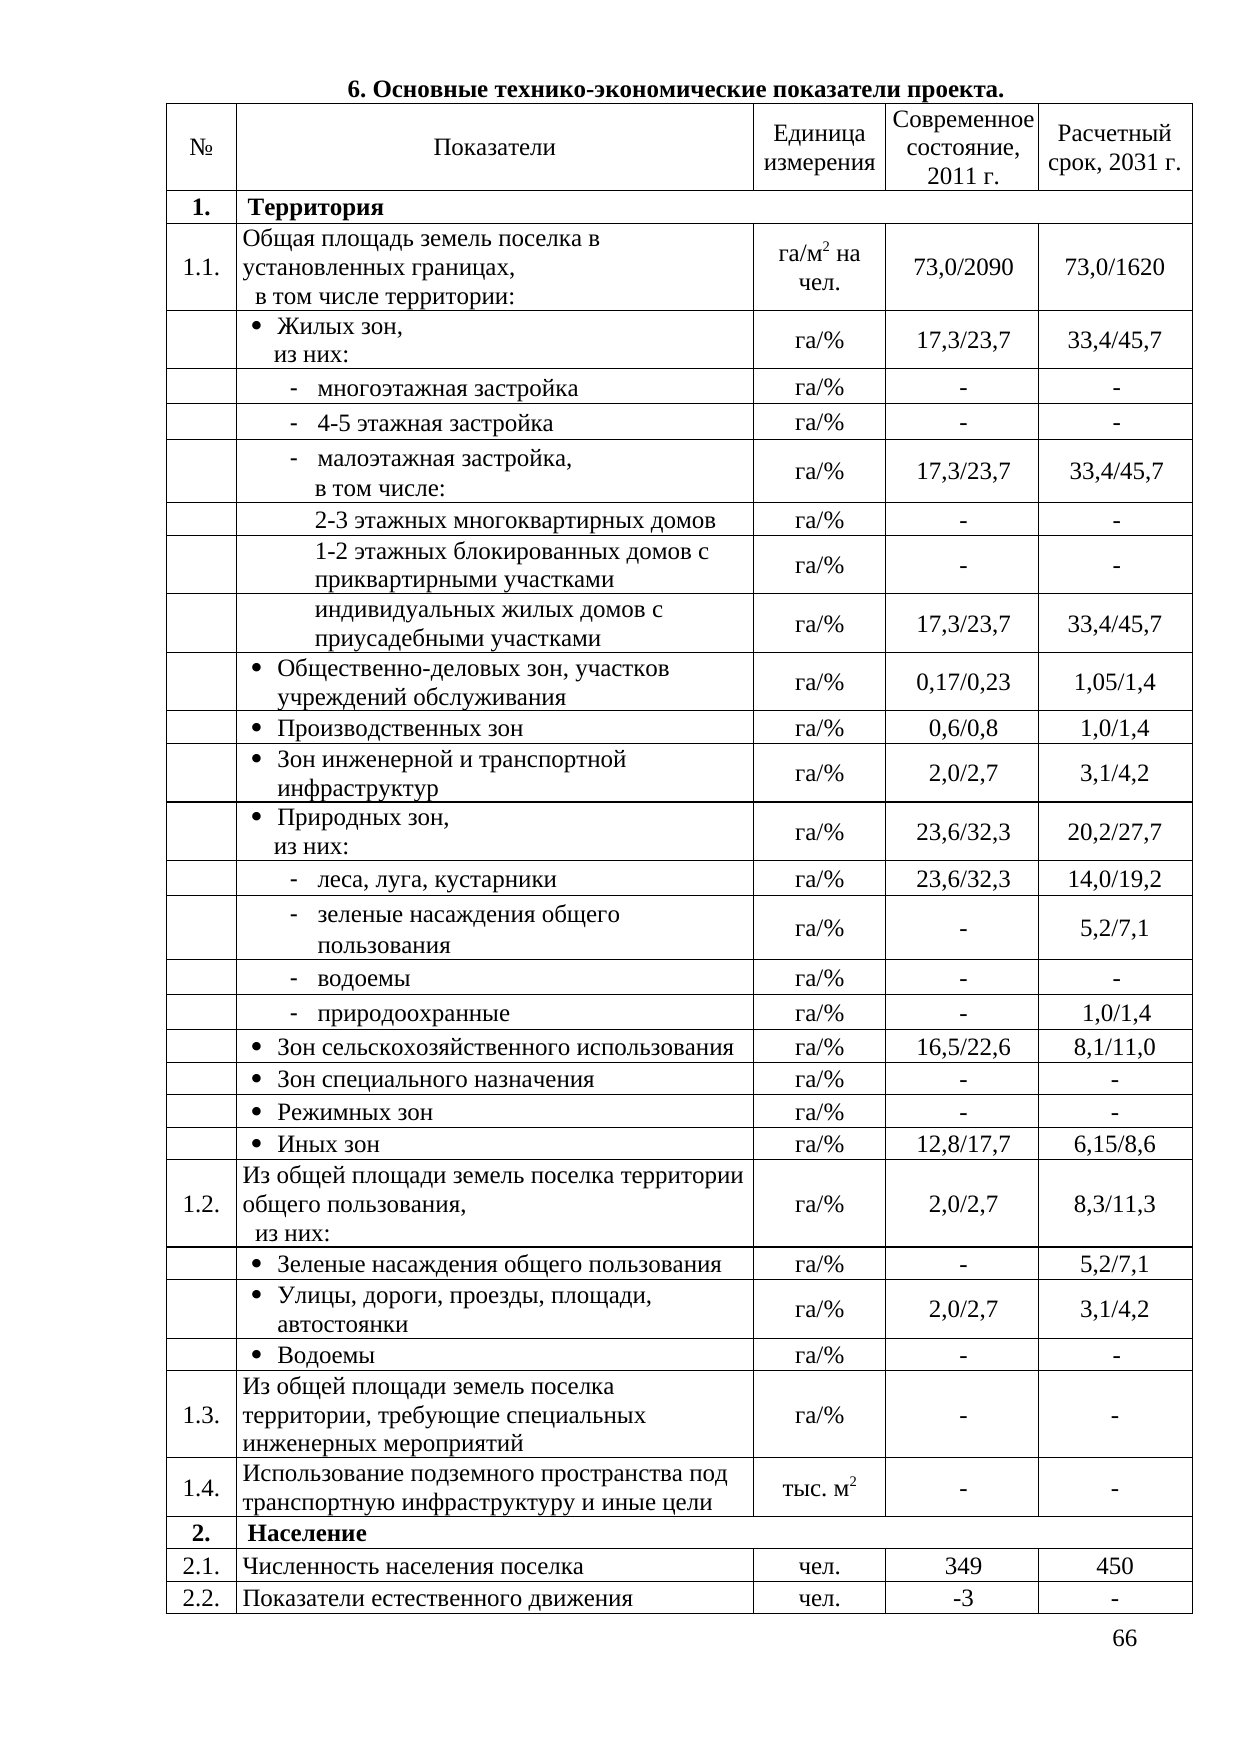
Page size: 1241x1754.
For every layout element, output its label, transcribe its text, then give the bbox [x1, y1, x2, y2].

table_header Расчетный срок, . [1039, 104, 1192, 190]
table_cell 23,6/32,3 [886, 803, 1038, 860]
table_cell - [886, 404, 1038, 438]
table_cell - [886, 1248, 1038, 1279]
table_cell га/% [754, 1280, 885, 1337]
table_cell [237, 1582, 753, 1613]
table_cell га/% [754, 1160, 885, 1246]
table_cell 33,4/45,7 [1039, 440, 1192, 502]
table_cell 2. [167, 1517, 236, 1548]
table_cell 1.4. [167, 1458, 236, 1516]
table_cell Режимных зон [237, 1095, 753, 1127]
table_cell 3,1/4,2 [1039, 744, 1192, 801]
table_cell Зон инженерной и транспортной инфраструктур [237, 744, 753, 801]
table_cell [167, 369, 236, 403]
table_cell природоохранные [237, 995, 753, 1029]
table_cell чел. [754, 1549, 885, 1581]
table_cell 17,3/23,7 [886, 440, 1038, 502]
table_cell [167, 803, 236, 860]
table_cell Жилых зон, из них: [237, 311, 753, 368]
table_cell - [886, 1063, 1038, 1094]
table_cell 2-3 этажных многоквартирных домов [237, 503, 753, 535]
table_cell [167, 1248, 236, 1279]
table_cell 2,0/2,7 [886, 1160, 1038, 1246]
table_cell Население [237, 1517, 1192, 1548]
table_cell 5,2/7,1 [1039, 1248, 1192, 1279]
table_cell га/% [754, 503, 885, 535]
table_cell водоемы [237, 960, 753, 994]
table_cell 1-2 этажных блокированных домов с приквартирными участками [237, 536, 753, 593]
table_cell индивидуальных жилых домов с приусадебными участками [237, 594, 753, 652]
table_cell га/% [754, 1063, 885, 1094]
table_cell Водоемы [237, 1339, 753, 1370]
table_cell га/% [754, 1128, 885, 1159]
table_cell - [886, 1371, 1038, 1457]
table_cell 349 [886, 1549, 1038, 1581]
table_header № [167, 104, 236, 190]
table_cell Зон сельскохозяйственного использования [237, 1030, 753, 1062]
table_cell га/% [754, 594, 885, 652]
table_cell га/% [754, 404, 885, 438]
table_cell 23,6/32,3 [886, 861, 1038, 895]
table_cell га/% [754, 1371, 885, 1457]
table_cell 33,4/45,7 [1039, 594, 1192, 652]
table_cell 8,1/11,0 [1039, 1030, 1192, 1062]
table_cell Из общей площади земель поселка территории, требующие специальных инженерных мероприятий [237, 1371, 753, 1457]
table_cell 2.2. [167, 1582, 236, 1613]
table_cell 16,5/22,6 [886, 1030, 1038, 1062]
table_cell Улицы, дороги, проезды, площади, автостоянки [237, 1280, 753, 1337]
table_cell га/% [754, 536, 885, 593]
table_cell 12,8/17,7 [886, 1128, 1038, 1159]
table_cell 20,2/27,7 [1039, 803, 1192, 860]
table_cell Иных зон [237, 1128, 753, 1159]
table_cell Общая площадь земель поселка в установленных границах, в том числе территории: [237, 224, 753, 310]
table_cell [167, 404, 236, 438]
table_cell 17,3/23,7 [886, 594, 1038, 652]
table_cell зеленые насаждения общего пользования [237, 896, 753, 959]
table_cell - [886, 1339, 1038, 1370]
table_cell 1,0/1,4 [1039, 995, 1192, 1029]
table_cell Использование подземного пространства под транспортную инфраструктуру и иные цели [237, 1458, 753, 1516]
table_cell [167, 960, 236, 994]
table_cell Зон специального назначения [237, 1063, 753, 1094]
table_cell га/% [754, 995, 885, 1029]
table_cell 450 [1039, 1549, 1192, 1581]
table_cell [167, 1063, 236, 1094]
table_cell [167, 1280, 236, 1337]
table_cell Природных зон, из них: [237, 803, 753, 860]
table_cell 1.1. [167, 224, 236, 310]
table_cell [167, 503, 236, 535]
table_cell [167, 711, 236, 743]
table_cell 73,0/2090 [886, 224, 1038, 310]
table_cell га/% [754, 653, 885, 710]
table_cell 0,17/0,23 [886, 653, 1038, 710]
table_header Современное состояние, . [886, 104, 1038, 190]
table_cell - [1039, 536, 1192, 593]
table_cell [167, 311, 236, 368]
table_cell 33,4/45,7 [1039, 311, 1192, 368]
table_cell 14,0/19,2 [1039, 861, 1192, 895]
table_cell - [886, 369, 1038, 403]
table_cell - [1039, 1458, 1192, 1516]
table_cell га/% [754, 1030, 885, 1062]
table_cell - [1039, 369, 1192, 403]
subtitle 6. Основные технико-экономические показатели проекта. [177, 74, 1137, 103]
table_cell - [886, 503, 1038, 535]
table_cell Общественно-деловых зон, участков учреждений обслуживания [237, 653, 753, 710]
table_cell леса, луга, кустарники [237, 861, 753, 895]
table_cell га/% [754, 311, 885, 368]
table_cell [167, 653, 236, 710]
table_cell [167, 536, 236, 593]
table_cell 2,0/2,7 [886, 1280, 1038, 1337]
table_cell - [886, 536, 1038, 593]
table_cell 1.3. [167, 1371, 236, 1457]
table_cell - [1039, 1095, 1192, 1127]
table_cell [167, 896, 236, 959]
table_cell - [1039, 960, 1192, 994]
table_cell [167, 440, 236, 502]
table_cell 2.1. [167, 1549, 236, 1581]
table_cell га/% [754, 803, 885, 860]
table_header Единица измерения [754, 104, 885, 190]
table_cell - [1039, 1582, 1192, 1613]
table_cell - [1039, 503, 1192, 535]
table_cell малоэтажная застройка, в том числе: [237, 440, 753, 502]
table_cell - [886, 960, 1038, 994]
table_cell 1,05/1,4 [1039, 653, 1192, 710]
table_cell га/м2 на чел. [754, 224, 885, 310]
table_cell 5,2/7,1 [1039, 896, 1192, 959]
table_cell многоэтажная застройка [237, 369, 753, 403]
table_cell га/% [754, 896, 885, 959]
table_header Показатели [237, 104, 753, 190]
table_cell 0,6/0,8 [886, 711, 1038, 743]
table_cell га/% [754, 1248, 885, 1279]
table_cell [167, 861, 236, 895]
table_cell 1,0/1,4 [1039, 711, 1192, 743]
table_cell га/% [754, 1095, 885, 1127]
table_cell га/% [754, 711, 885, 743]
table_cell Производственных зон [237, 711, 753, 743]
table_cell [167, 1128, 236, 1159]
table_cell га/% [754, 861, 885, 895]
table_cell - [886, 1095, 1038, 1127]
table_cell 1.2. [167, 1160, 236, 1246]
table_cell -3 [886, 1582, 1038, 1613]
table_cell га/% [754, 960, 885, 994]
table_cell - [886, 995, 1038, 1029]
table_cell - [1039, 404, 1192, 438]
table_cell 1. [167, 191, 236, 222]
table_cell Зеленые насаждения общего пользования [237, 1248, 753, 1279]
table_cell 73,0/1620 [1039, 224, 1192, 310]
table_cell 2,0/2,7 [886, 744, 1038, 801]
table_cell [167, 1095, 236, 1127]
table_cell га/% [754, 440, 885, 502]
table_cell [167, 744, 236, 801]
table_cell 8,3/11,3 [1039, 1160, 1192, 1246]
table_cell 17,3/23,7 [886, 311, 1038, 368]
table_cell чел. [754, 1582, 885, 1613]
table_cell Из общей площади земель поселка территории общего пользования, из них: [237, 1160, 753, 1246]
table_cell 3,1/4,2 [1039, 1280, 1192, 1337]
table_cell - [886, 1458, 1038, 1516]
table_cell 6,15/8,6 [1039, 1128, 1192, 1159]
table_cell тыс. м2 [754, 1458, 885, 1516]
table_cell га/% [754, 1339, 885, 1370]
table_cell - [1039, 1339, 1192, 1370]
table_cell [167, 594, 236, 652]
table_cell 4-5 этажная застройка [237, 404, 753, 438]
table_cell га/% [754, 369, 885, 403]
table_cell Численность населения поселка [237, 1549, 753, 1581]
table_cell - [1039, 1063, 1192, 1094]
table_cell [167, 1030, 236, 1062]
table_cell [167, 995, 236, 1029]
table_cell Территория [237, 191, 1192, 222]
table_cell га/% [754, 744, 885, 801]
table_cell - [886, 896, 1038, 959]
table_cell [167, 1339, 236, 1370]
table_cell - [1039, 1371, 1192, 1457]
